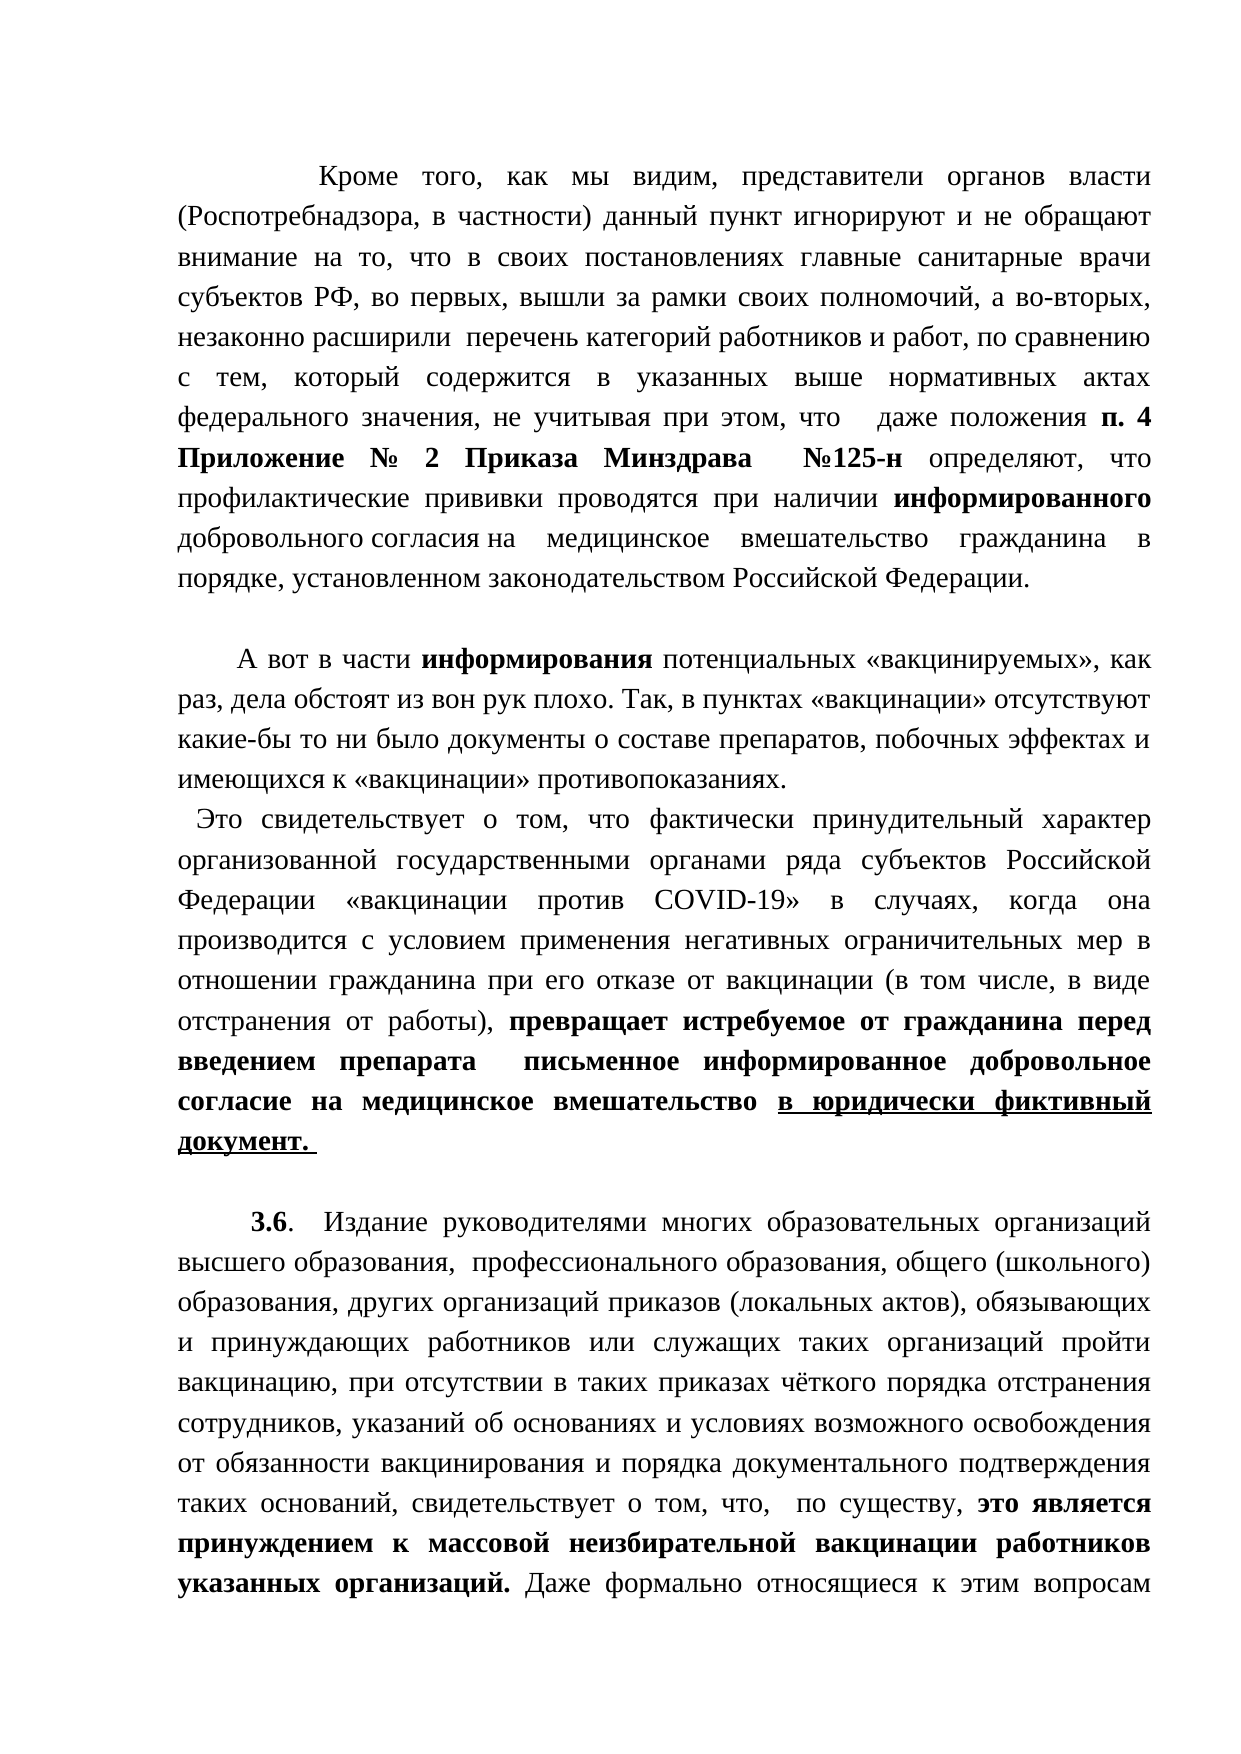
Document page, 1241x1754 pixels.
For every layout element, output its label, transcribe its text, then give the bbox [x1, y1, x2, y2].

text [177, 1204, 1152, 1599]
text Кроме того, как мы видим, представители органов власти (Роспотребнадзора, в частности) данный пункт игнорируют и не обращают внимание на то, что в своих постановлениях главные санитарные врачи субъектов РФ, во первых, вышли за рамки своих полномочий, а во-вторых, незаконно расширили перечень категорий работников и работ, по сравнению с тем, который содержится в указанных выше нормативных актах федерального значения, не учитывая при этом, что даже положения п. 4 Приложение № 2 Приказа Минздрава №125-н определяют, что профилактические прививки проводятся при наличии информированного добровольного согласия на медицинское вмешательство гражданина в порядке, установленном законодательством Российской Федерации. [177, 158, 1152, 594]
text Это свидетельствует о том, что фактически принудительный характер организованной государственными органами ряда субъектов Российской Федерации «вакцинации против COVID-19» в случаях, когда она производится с условием применения негативных ограничительных мер в отношении гражданина при его отказе от вакцинации (в том числе, в виде отстранения от работы), превращает истребуемое от гражданина перед введением препарата письменное информированное добровольное согласие на медицинское вмешательство в юридически фиктивный документ. [177, 802, 1152, 1157]
text А вот в части информирования потенциальных «вакцинируемых», как раз, дела обстоят из вон рук плохо. Так, в пунктах «вакцинации» отсутствуют какие-бы то ни было документы о составе препаратов, побочных эффектах и имеющихся к «вакцинации» противопоказаниях. [177, 641, 1152, 795]
